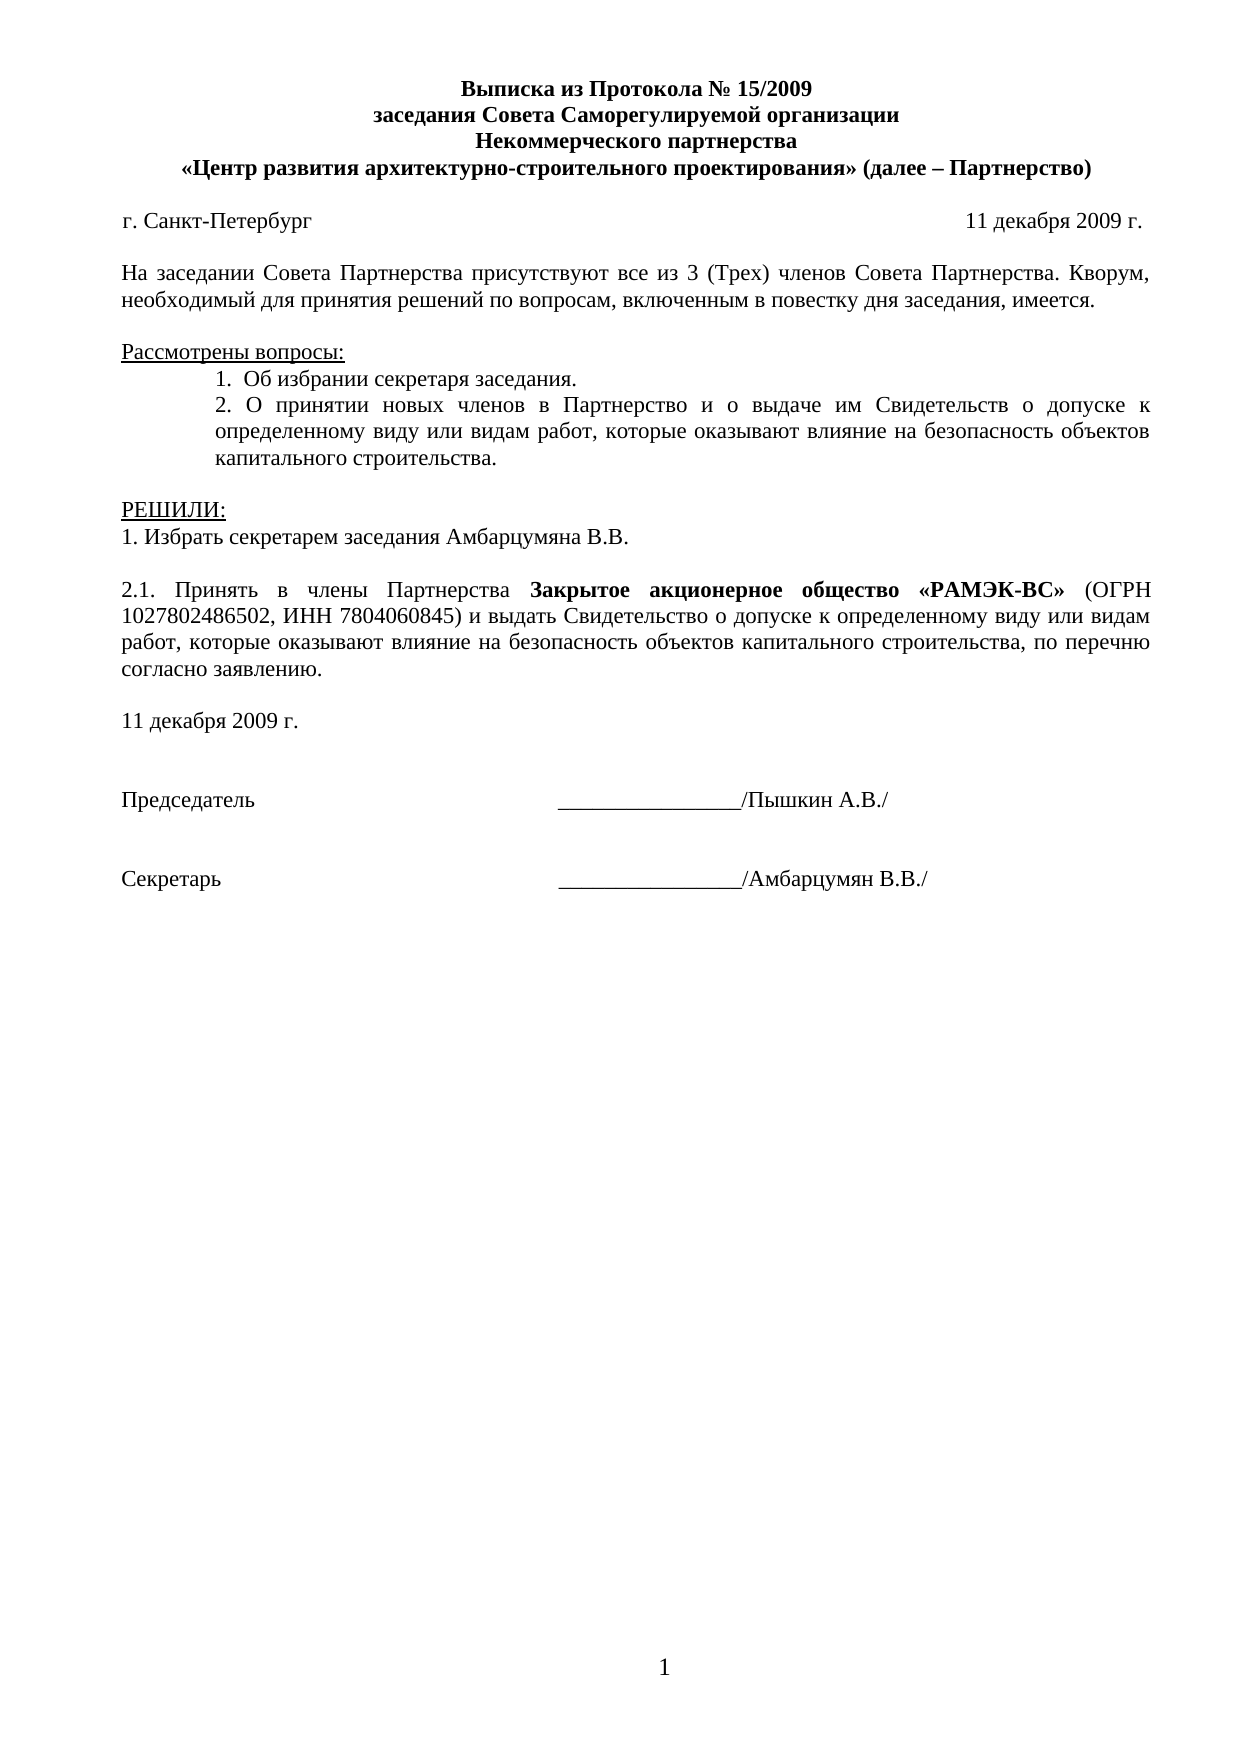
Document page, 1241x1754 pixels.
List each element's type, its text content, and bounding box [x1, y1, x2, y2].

text Некоммерческого партнерства [121, 128, 1152, 154]
text 2. О принятии новых членов в Партнерство и о выдаче им Свидетельств о допуске к определенному виду или видам работ, которые оказывают влияние на безопасность объектов капитального строительства. [215, 391, 1152, 470]
text Председатель ________________/Пышкин А.В./ [121, 786, 1152, 813]
table_header г. Санкт-Петербург [111, 207, 632, 233]
text Рассмотрены вопросы: [121, 338, 1152, 365]
text заседания Совета Саморегулируемой организации [121, 101, 1152, 128]
text «Центр развития архитектурно-строительного проектирования» (далее – Партнерство) [121, 154, 1152, 180]
table_header 11 декабря 2009 г. [633, 207, 1154, 233]
text 2.1. Принять в члены Партнерства Закрытое акционерное общество «РАМЭК-ВС» (ОГРН 1027802486502, ИНН 7804060845) и выдать Свидетельство о допуске к определенному виду или видам работ, которые оказывают влияние на безопасность объектов капитального строительства, по перечню согласно заявлению. [121, 576, 1152, 681]
text Секретарь ________________/Амбарцумян В.В./ [121, 866, 1152, 892]
text 1. Избрать секретарем заседания Амбарцумяна В.В. [121, 523, 1152, 549]
text На заседании Совета Партнерства присутствуют все из 3 (Трех) членов Совета Партнерства. Кворум, необходимый для принятия решений по вопросам, включенным в повестку дня заседания, имеется. [121, 259, 1152, 312]
text 1. Об избрании секретаря заседания. [215, 365, 1152, 391]
text 11 декабря 2009 г. [121, 707, 1152, 734]
text РЕШИЛИ: [121, 497, 1152, 523]
text Выписка из Протокола № 15/2009 [121, 75, 1152, 101]
